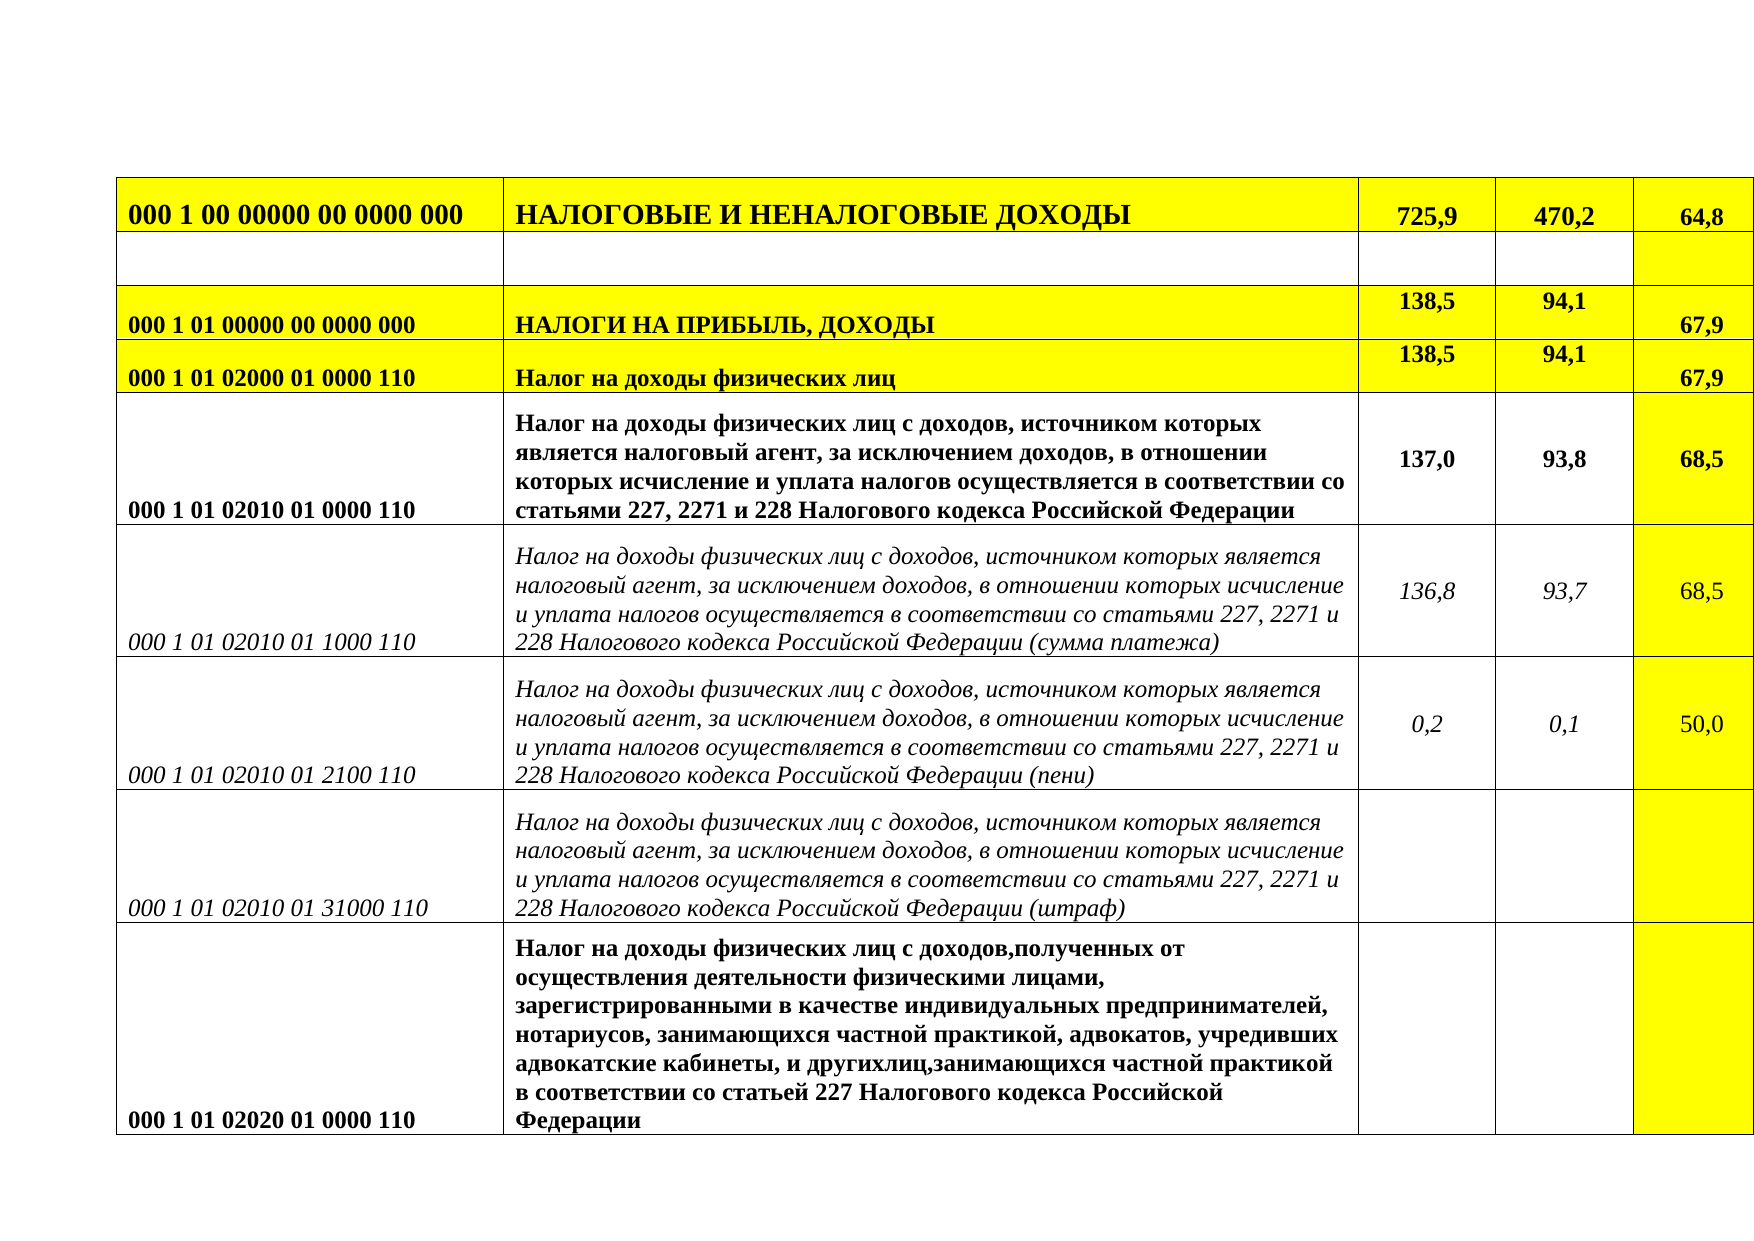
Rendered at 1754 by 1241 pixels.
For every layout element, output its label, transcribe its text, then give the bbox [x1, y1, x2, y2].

table_cell 470,2 [1496, 178, 1633, 231]
table_cell [1359, 790, 1495, 922]
table_cell 94,1 [1496, 340, 1633, 392]
table_cell 93,7 [1496, 525, 1633, 656]
table_cell 000 1 01 02010 01 0000 110 [117, 393, 503, 523]
table_cell Налог на доходы физических лиц с доходов,полученных от осуществления деятельности физическими лицами, зарегистрированными в качестве индивидуальных предпринимателей, нотариусов, занимающихся частной практикой, адвокатов, учредивших адвокатские кабинеты, и другихлиц,занимающихся частной практикой в соответствии со статьей 227 Налогового кодекса Российской Федерации [504, 923, 1358, 1134]
table_cell Налог на доходы физических лиц с доходов, источником которых является налоговый агент, за исключением доходов, в отношении которых исчисление и уплата налогов осуществляется в соответствии со статьями 227, 2271 и 228 Налогового кодекса Российской Федерации (пени) [504, 657, 1358, 789]
table_cell Налог на доходы физических лиц с доходов, источником которых является налоговый агент, за исключением доходов, в отношении которых исчисление и уплата налогов осуществляется в соответствии со статьями 227, 2271 и 228 Налогового кодекса Российской Федерации (сумма платежа) [504, 525, 1358, 656]
table_cell 000 1 01 02000 01 0000 110 [117, 340, 503, 392]
table_cell [504, 232, 1358, 285]
table_cell 68,5 [1634, 525, 1753, 656]
table_cell 137,0 [1359, 393, 1495, 523]
table_cell 000 1 01 00000 00 0000 000 [117, 286, 503, 338]
table_cell 93,8 [1496, 393, 1633, 523]
table_cell [1496, 232, 1633, 285]
table_cell 67,9 [1634, 340, 1753, 392]
table_cell [117, 232, 503, 285]
table_cell [1496, 923, 1633, 1134]
table_cell 0,1 [1496, 657, 1633, 789]
table_cell 50,0 [1634, 657, 1753, 789]
table_cell НАЛОГОВЫЕ И НЕНАЛОГОВЫЕ ДОХОДЫ [504, 178, 1358, 231]
table_cell [1359, 232, 1495, 285]
table_cell 000 1 01 02020 01 0000 110 [117, 923, 503, 1134]
table_cell [1359, 923, 1495, 1134]
table_cell [1634, 790, 1753, 922]
table_cell [1496, 790, 1633, 922]
table_cell 68,5 [1634, 393, 1753, 523]
table_cell НАЛОГИ НА ПРИБЫЛЬ, ДОХОДЫ [504, 286, 1358, 338]
table_cell 138,5 [1359, 286, 1495, 338]
table_cell 000 1 00 00000 00 0000 000 [117, 178, 503, 231]
table_cell 725,9 [1359, 178, 1495, 231]
table_cell 000 1 01 02010 01 2100 110 [117, 657, 503, 789]
table_cell 000 1 01 02010 01 1000 110 [117, 525, 503, 656]
table_cell Налог на доходы физических лиц [504, 340, 1358, 392]
table_cell [1634, 232, 1753, 285]
table_cell 0,2 [1359, 657, 1495, 789]
table_cell 138,5 [1359, 340, 1495, 392]
table_cell Налог на доходы физических лиц с доходов, источником которых является налоговый агент, за исключением доходов, в отношении которых исчисление и уплата налогов осуществляется в соответствии со статьями 227, 2271 и 228 Налогового кодекса Российской Федерации [504, 393, 1358, 523]
table_cell 64,8 [1634, 178, 1753, 231]
table_cell 000 1 01 02010 01 31000 110 [117, 790, 503, 922]
table_cell [1634, 923, 1753, 1134]
table_cell 67,9 [1634, 286, 1753, 338]
table_cell Налог на доходы физических лиц с доходов, источником которых является налоговый агент, за исключением доходов, в отношении которых исчисление и уплата налогов осуществляется в соответствии со статьями 227, 2271 и 228 Налогового кодекса Российской Федерации (штраф) [504, 790, 1358, 922]
table_cell 94,1 [1496, 286, 1633, 338]
table_cell 136,8 [1359, 525, 1495, 656]
